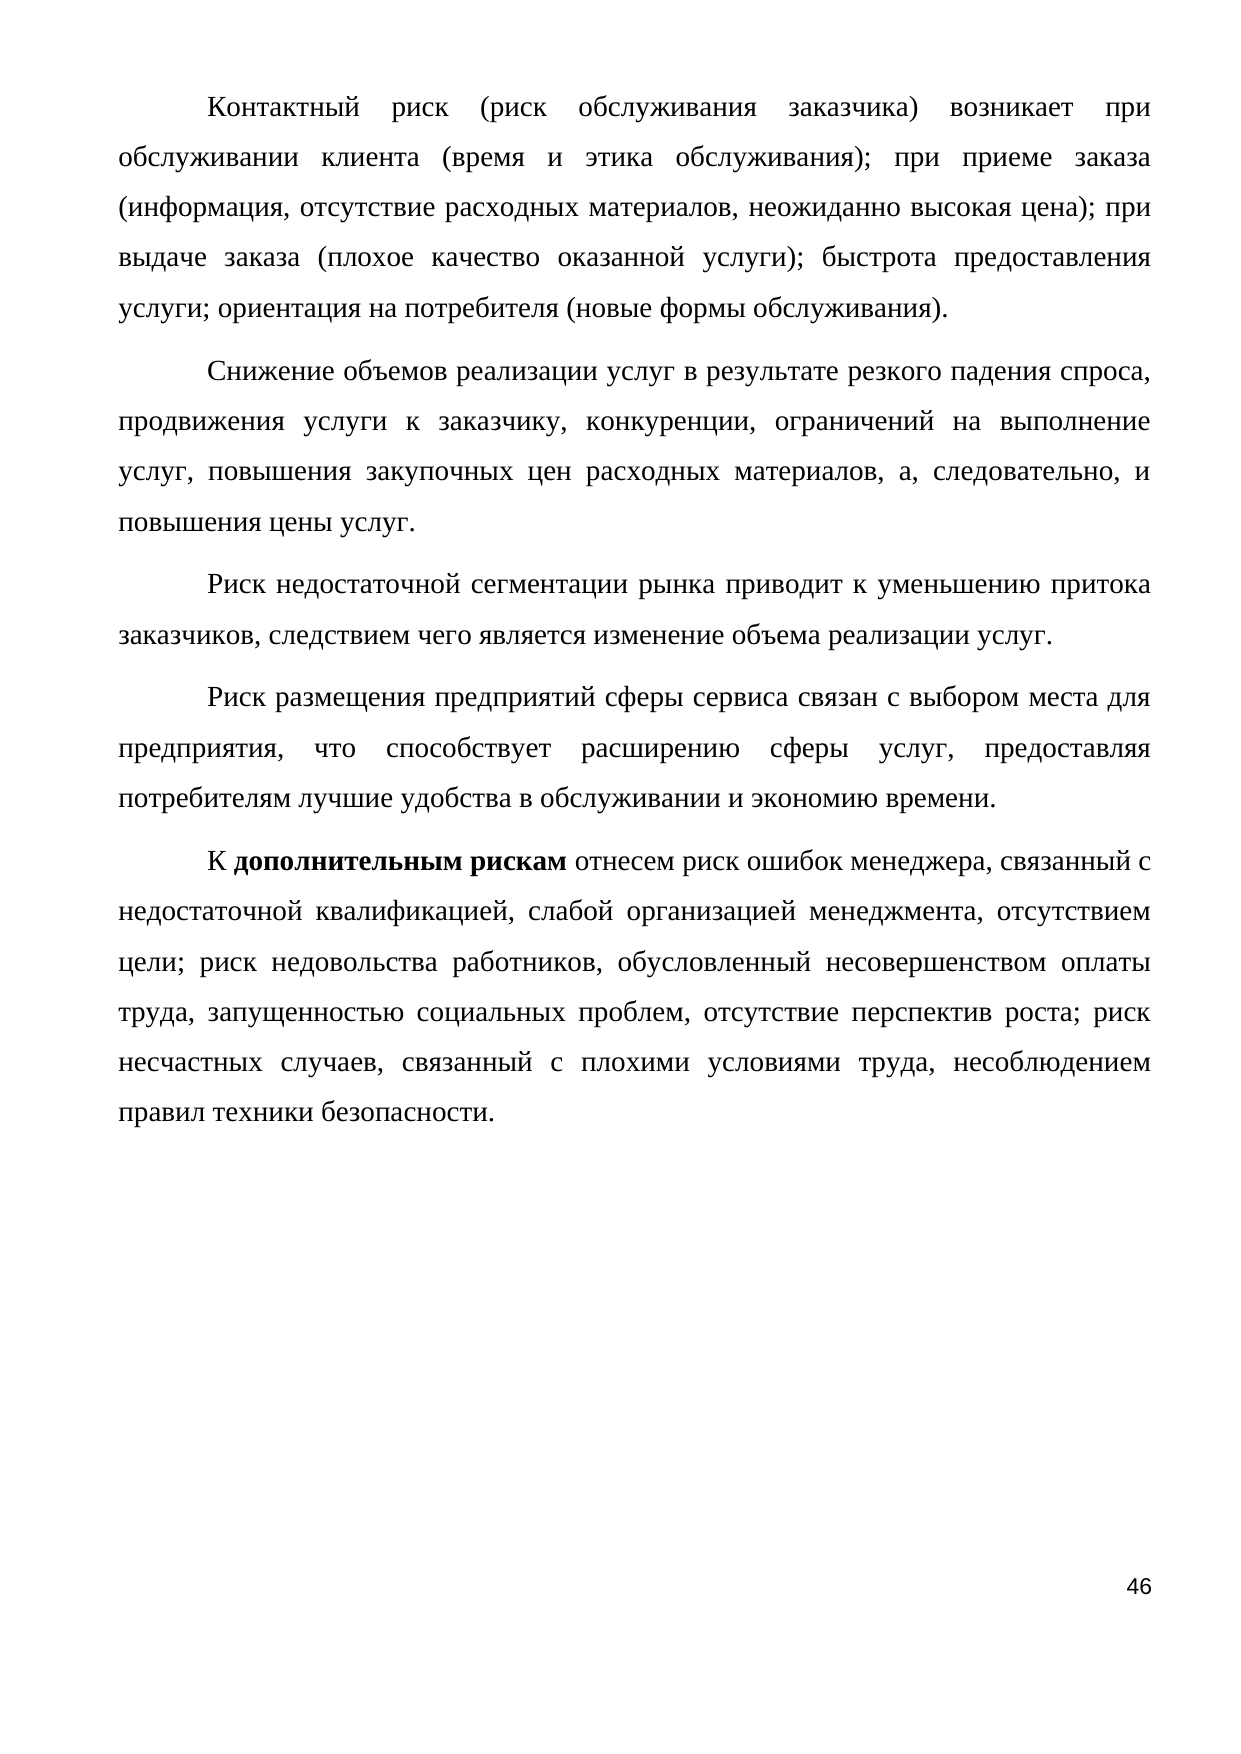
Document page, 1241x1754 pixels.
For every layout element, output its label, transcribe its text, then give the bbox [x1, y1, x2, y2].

text Риск недостаточной сегментации рынка приводит к уменьшению притока заказчиков, следствием чего является изменение объема реализации услуг. [118, 566, 1152, 650]
text Риск размещения предприятий сферы сервиса связан с выбором места для предприятия, что способствует расширению сферы услуг, предоставляя потребителям лучшие удобства в обслуживании и экономию времени. [118, 679, 1152, 814]
text К дополнительным рискам отнесем риск ошибок менеджера, связанный с недостаточной квалификацией, слабой организацией менеджмента, отсутствием цели; риск недовольства работников, обусловленный несовершенством оплаты труда, запущенностью социальных проблем, отсутствие перспектив роста; риск несчастных случаев, связанный с плохими условиями труда, несоблюдением правил техники безопасности. [118, 843, 1152, 1128]
text Снижение объемов реализации услуг в результате резкого падения спроса, продвижения услуги к заказчику, конкуренции, ограничений на выполнение услуг, повышения закупочных цен расходных материалов, а, следовательно, и повышения цены услуг. [118, 353, 1152, 537]
text Контактный риск (риск обслуживания заказчика) возникает при обслуживании клиента (время и этика обслуживания); при приеме заказа (информация, отсутствие расходных материалов, неожиданно высокая цена); при выдаче заказа (плохое качество оказанной услуги); быстрота предоставления услуги; ориентация на потребителя (новые формы обслуживания). [118, 89, 1152, 323]
